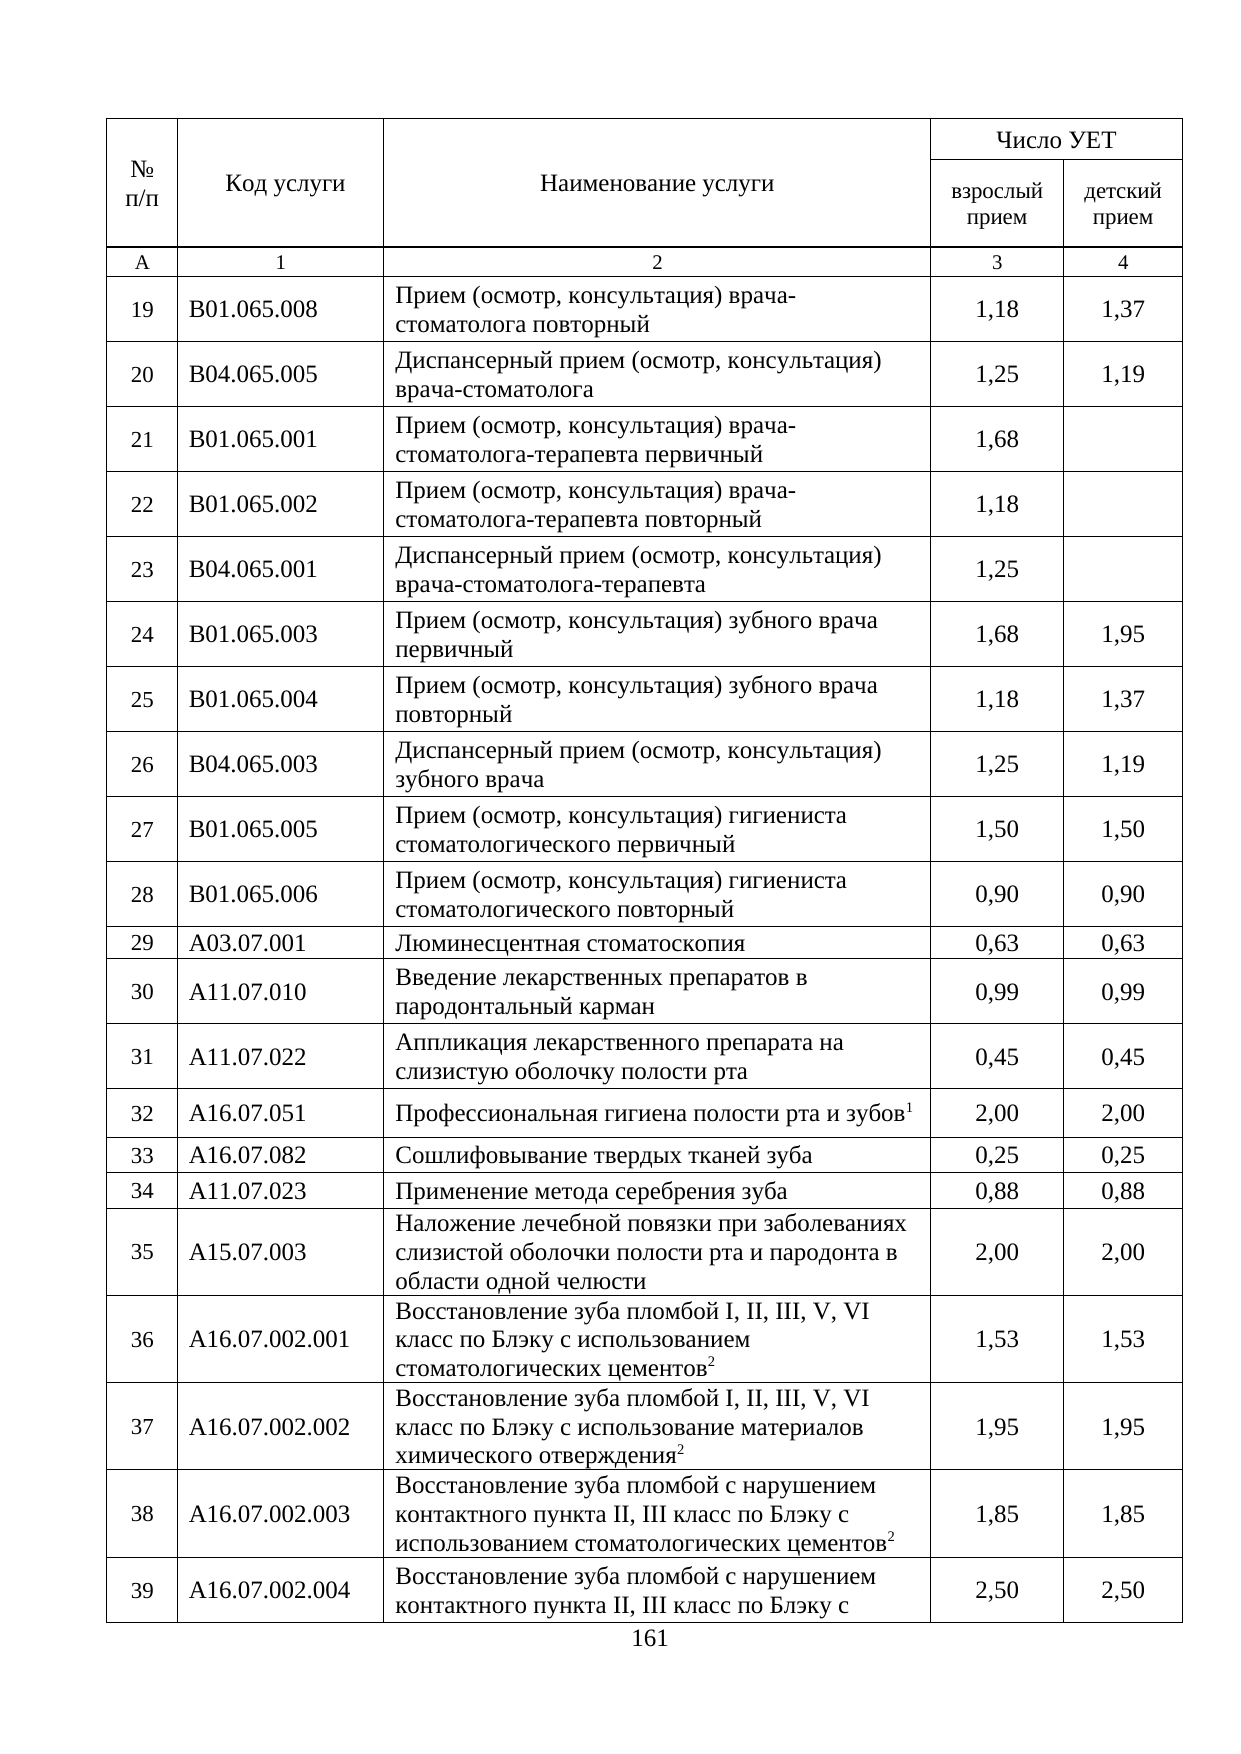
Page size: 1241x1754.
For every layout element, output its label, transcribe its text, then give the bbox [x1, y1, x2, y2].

table_cell Диспансерный прием (осмотр, консультация) врача-стоматолога-терапевта [384, 537, 930, 601]
table_cell B01.065.005 [178, 797, 383, 861]
table_cell 0,99 [1064, 959, 1182, 1023]
table_cell 1,37 [1064, 277, 1182, 341]
table_cell 22 [107, 472, 177, 536]
table_cell А16.07.002.003 [178, 1470, 383, 1557]
table_cell Восстановление зуба пломбой с нарушением контактного пункта II, III класс по Блэку с использованием стоматологических цементов2 [384, 1470, 930, 1557]
table_cell 25 [107, 667, 177, 731]
table_cell Диспансерный прием (осмотр, консультация) врача-стоматолога [384, 342, 930, 406]
table_cell B01.065.006 [178, 862, 383, 926]
table_cell Аппликация лекарственного препарата на слизистую оболочку полости рта [384, 1024, 930, 1088]
table_cell А16.07.002.002 [178, 1383, 383, 1469]
table_cell B01.065.002 [178, 472, 383, 536]
table_cell 36 [107, 1296, 177, 1382]
table_cell 0,25 [1064, 1138, 1182, 1172]
table_cell Прием (осмотр, консультация) гигиениста стоматологического повторный [384, 862, 930, 926]
table_header Наименование услуги [384, 119, 930, 246]
table_header Код услуги [178, 119, 383, 246]
table_cell 29 [107, 927, 177, 958]
table_cell [1064, 537, 1182, 601]
table_cell 1,85 [931, 1470, 1063, 1557]
table_cell B01.065.001 [178, 407, 383, 471]
table_cell 0,99 [931, 959, 1063, 1023]
table_cell 2,50 [931, 1558, 1063, 1622]
table_cell 32 [107, 1089, 177, 1137]
table_cell 35 [107, 1209, 177, 1295]
table_cell 34 [107, 1173, 177, 1207]
table_cell 1,25 [931, 732, 1063, 796]
table_cell B04.065.001 [178, 537, 383, 601]
table_cell Профессиональная гигиена полости рта и зубов1 [384, 1089, 930, 1137]
table_cell 2,00 [1064, 1089, 1182, 1137]
table_cell 0,90 [931, 862, 1063, 926]
table_cell 33 [107, 1138, 177, 1172]
table_cell Прием (осмотр, консультация) врача-стоматолога-терапевта первичный [384, 407, 930, 471]
table_cell B01.065.008 [178, 277, 383, 341]
table_cell 0,45 [931, 1024, 1063, 1088]
table_cell B04.065.003 [178, 732, 383, 796]
table_cell 30 [107, 959, 177, 1023]
table_cell 1,95 [1064, 1383, 1182, 1469]
table_cell A15.07.003 [178, 1209, 383, 1295]
table_cell детский прием [1064, 160, 1182, 246]
table_cell Восстановление зуба пломбой I, II, III, V, VI класс по Блэку с использованием стоматологических цементов2 [384, 1296, 930, 1382]
table_cell 24 [107, 602, 177, 666]
table_cell 26 [107, 732, 177, 796]
table_cell 1,19 [1064, 342, 1182, 406]
table_cell 37 [107, 1383, 177, 1469]
table_cell 2 [384, 248, 930, 276]
table_cell 1,25 [931, 537, 1063, 601]
table_cell Прием (осмотр, консультация) врача-стоматолога-терапевта повторный [384, 472, 930, 536]
table_cell 1,95 [1064, 602, 1182, 666]
table_cell 2,00 [1064, 1209, 1182, 1295]
table_cell 1,25 [931, 342, 1063, 406]
table_cell 2,00 [931, 1209, 1063, 1295]
table_cell [1064, 407, 1182, 471]
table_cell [384, 1558, 930, 1622]
table_cell 0,88 [931, 1173, 1063, 1207]
table_cell A16.07.051 [178, 1089, 383, 1137]
table_cell 0,63 [1064, 927, 1182, 958]
table_cell [1064, 472, 1182, 536]
table_cell 1,18 [931, 472, 1063, 536]
table_cell 1,18 [931, 277, 1063, 341]
table_cell 27 [107, 797, 177, 861]
table_cell 0,90 [1064, 862, 1182, 926]
table_cell 0,25 [931, 1138, 1063, 1172]
table_cell Люминесцентная стоматоскопия [384, 927, 930, 958]
table_cell Сошлифовывание твердых тканей зуба [384, 1138, 930, 1172]
table_cell B01.065.004 [178, 667, 383, 731]
table_cell A16.07.082 [178, 1138, 383, 1172]
table_cell 38 [107, 1470, 177, 1557]
table_cell 39 [107, 1558, 177, 1622]
table_cell 19 [107, 277, 177, 341]
table_cell 31 [107, 1024, 177, 1088]
table_cell Введение лекарственных препаратов в пародонтальный карман [384, 959, 930, 1023]
table_cell Прием (осмотр, консультация) зубного врача повторный [384, 667, 930, 731]
table_cell 2,50 [1064, 1558, 1182, 1622]
table_cell 1,50 [931, 797, 1063, 861]
table_cell Прием (осмотр, консультация) зубного врача первичный [384, 602, 930, 666]
table_cell A11.07.022 [178, 1024, 383, 1088]
table_header Число УЕТ [931, 119, 1182, 159]
table_cell взрослый прием [931, 160, 1063, 246]
table_cell Прием (осмотр, консультация) врача-стоматолога повторный [384, 277, 930, 341]
table_cell А [107, 248, 177, 276]
table_cell Диспансерный прием (осмотр, консультация) зубного врача [384, 732, 930, 796]
table_cell 0,63 [931, 927, 1063, 958]
table_cell 20 [107, 342, 177, 406]
table_cell 3 [931, 248, 1063, 276]
table_cell 21 [107, 407, 177, 471]
table_cell 28 [107, 862, 177, 926]
table_cell 1,53 [931, 1296, 1063, 1382]
table_cell B04.065.005 [178, 342, 383, 406]
table_cell 1,37 [1064, 667, 1182, 731]
table_cell A11.07.010 [178, 959, 383, 1023]
table_cell 2,00 [931, 1089, 1063, 1137]
table_cell 1,85 [1064, 1470, 1182, 1557]
table_cell Восстановление зуба пломбой I, II, III, V, VI класс по Блэку с использование материалов химического отверждения2 [384, 1383, 930, 1469]
table_cell 1,68 [931, 407, 1063, 471]
table_cell Применение метода серебрения зуба [384, 1173, 930, 1207]
table_cell A11.07.023 [178, 1173, 383, 1207]
table_cell 1,53 [1064, 1296, 1182, 1382]
table_cell 1 [178, 248, 383, 276]
table_cell B01.065.003 [178, 602, 383, 666]
table_cell А16.07.002.001 [178, 1296, 383, 1382]
table_cell А16.07.002.004 [178, 1558, 383, 1622]
table_cell 23 [107, 537, 177, 601]
table_cell Прием (осмотр, консультация) гигиениста стоматологического первичный [384, 797, 930, 861]
table_cell 1,68 [931, 602, 1063, 666]
table_cell Наложение лечебной повязки при заболеваниях слизистой оболочки полости рта и пародонта в области одной челюсти [384, 1209, 930, 1295]
table_cell 1,18 [931, 667, 1063, 731]
table_cell 1,50 [1064, 797, 1182, 861]
table_cell 0,88 [1064, 1173, 1182, 1207]
table_cell 1,95 [931, 1383, 1063, 1469]
table_cell 1,19 [1064, 732, 1182, 796]
table_header № п/п [107, 119, 177, 246]
table_cell 4 [1064, 248, 1182, 276]
table_cell 0,45 [1064, 1024, 1182, 1088]
table_cell A03.07.001 [178, 927, 383, 958]
